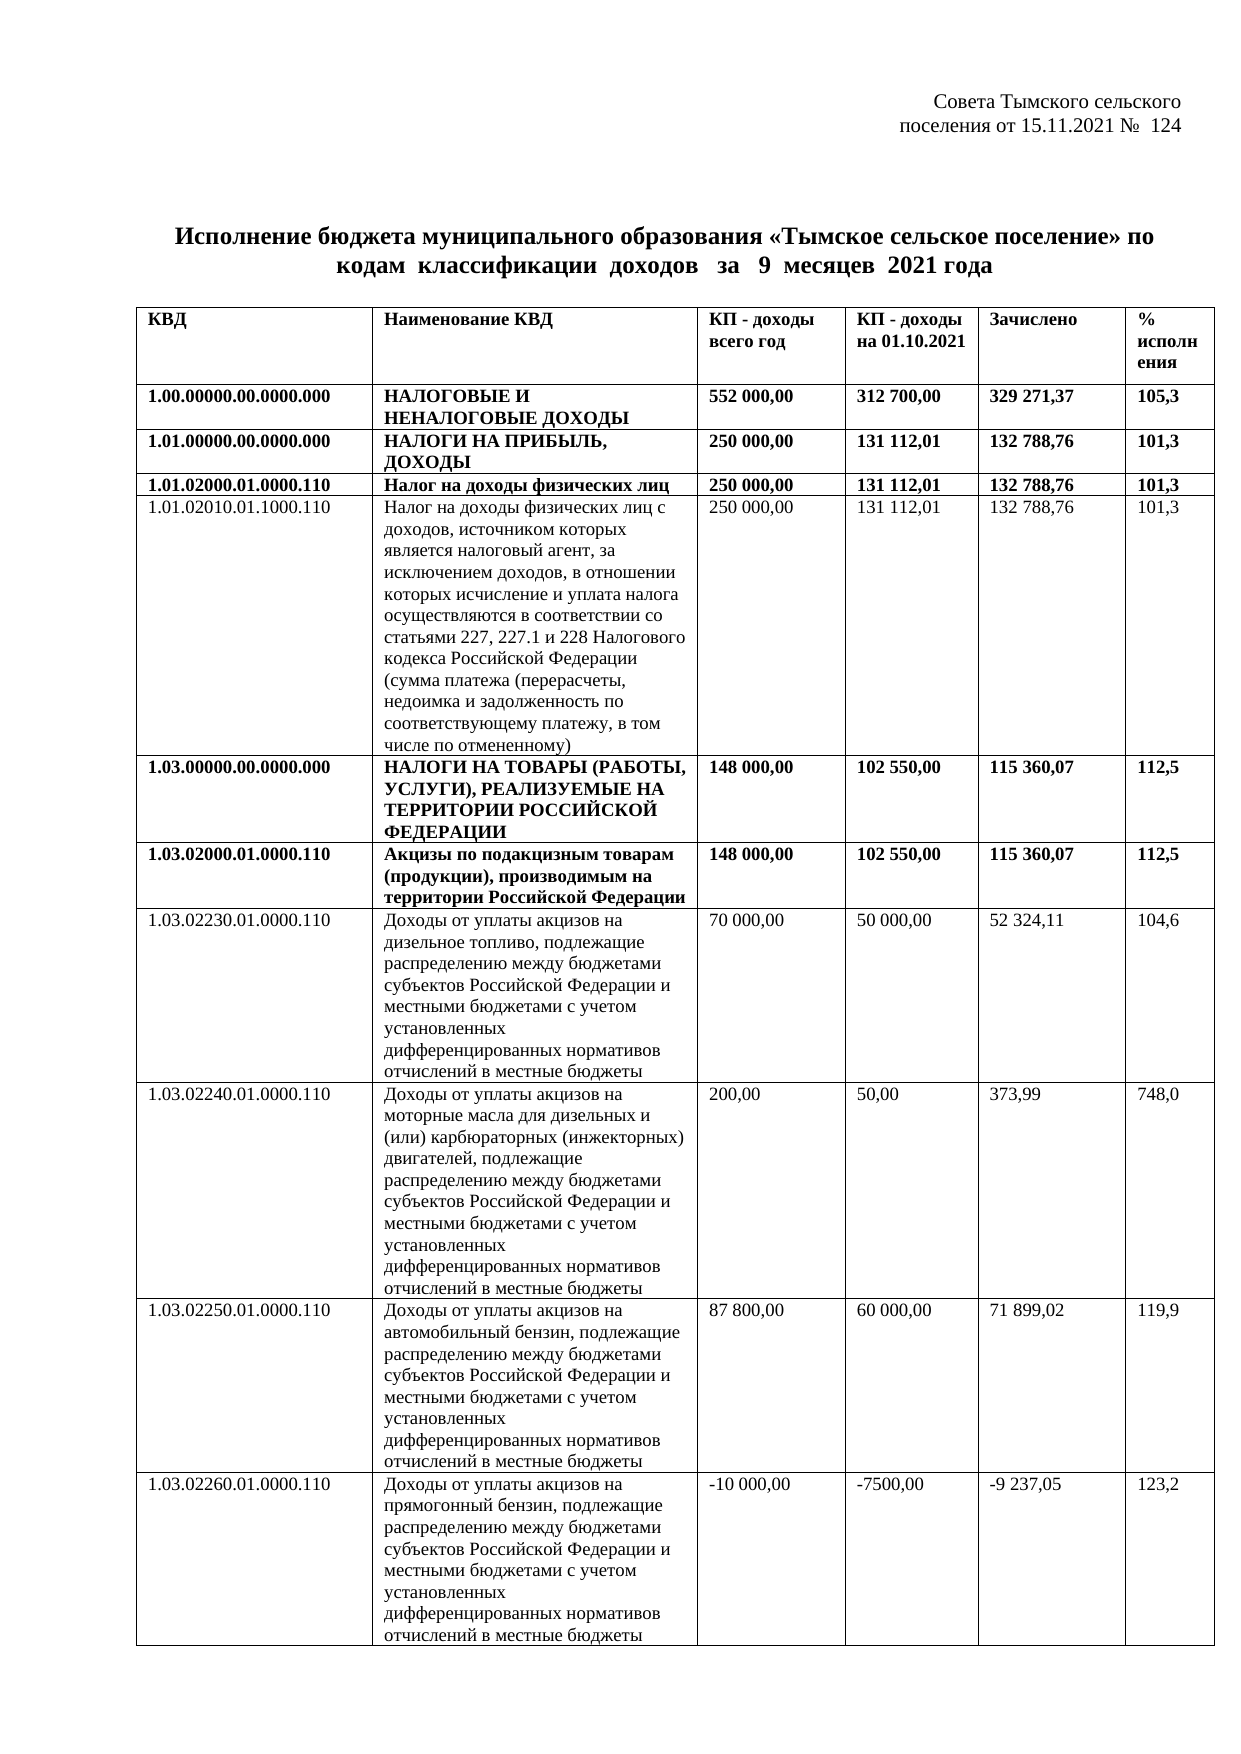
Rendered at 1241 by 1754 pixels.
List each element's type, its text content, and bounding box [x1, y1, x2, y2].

table_cell НАЛОГИ НА ТОВАРЫ (РАБОТЫ, УСЛУГИ), РЕАЛИЗУЕМЫЕ НА ТЕРРИТОРИИ РОССИЙСКОЙ ФЕДЕРАЦИИ [373, 756, 697, 842]
table_cell 102 550,00 [846, 843, 978, 908]
table_header Зачислено [979, 308, 1125, 384]
table_cell 1.00.00000.00.0000.000 [137, 385, 372, 428]
table_cell 119,9 [1126, 1299, 1214, 1472]
table_cell 1.03.02000.01.0000.110 [137, 843, 372, 908]
table_cell -9 237,05 [979, 1473, 1125, 1645]
table_cell 148 000,00 [698, 843, 845, 908]
table_cell НАЛОГИ НА ПРИБЫЛЬ, ДОХОДЫ [373, 430, 697, 473]
table_cell 132 788,76 [979, 430, 1125, 473]
table_cell 50 000,00 [846, 909, 978, 1082]
table_cell -10 000,00 [698, 1473, 845, 1645]
table_cell 87 800,00 [698, 1299, 845, 1472]
table_cell 105,3 [1126, 385, 1214, 428]
table_cell 112,5 [1126, 756, 1214, 842]
table_cell 1.03.02260.01.0000.110 [137, 1473, 372, 1645]
table_cell 131 112,01 [846, 430, 978, 473]
table_cell 552 000,00 [698, 385, 845, 428]
table_cell 312 700,00 [846, 385, 978, 428]
table_cell 102 550,00 [846, 756, 978, 842]
table_cell 250 000,00 [698, 474, 845, 495]
table_cell 1.01.02000.01.0000.110 [137, 474, 372, 495]
table_cell 250 000,00 [698, 430, 845, 473]
table_cell 132 788,76 [979, 496, 1125, 755]
table_cell 1.01.00000.00.0000.000 [137, 430, 372, 473]
table_cell 373,99 [979, 1083, 1125, 1298]
table_cell Налог на доходы физических лиц с доходов, источником которых является налоговый агент, за исключением доходов, в отношении которых исчисление и уплата налога осуществляются в соответствии со статьями 227, 227.1 и 228 Налогового кодекса Российской Федерации (сумма платежа (перерасчеты, недоимка и задолженность по соответствующему платежу, в том числе по отмененному) [373, 496, 697, 755]
table_header % исполнения [1126, 308, 1214, 384]
table_cell Акцизы по подакцизным товарам (продукции), производимым на территории Российской Федерации [373, 843, 697, 908]
table_header КВД [137, 308, 372, 384]
table_cell Доходы от уплаты акцизов на дизельное топливо, подлежащие распределению между бюджетами субъектов Российской Федерации и местными бюджетами с учетом установленных дифференцированных нормативов отчислений в местные бюджеты [373, 909, 697, 1082]
table_cell 748,0 [1126, 1083, 1214, 1298]
table_header КП - доходы на 01.10.2021 [846, 308, 978, 384]
table_cell Доходы от уплаты акцизов на автомобильный бензин, подлежащие распределению между бюджетами субъектов Российской Федерации и местными бюджетами с учетом установленных дифференцированных нормативов отчислений в местные бюджеты [373, 1299, 697, 1472]
table_cell 52 324,11 [979, 909, 1125, 1082]
table_cell 148 000,00 [698, 756, 845, 842]
table_cell 1.03.02230.01.0000.110 [137, 909, 372, 1082]
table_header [679, 89, 1192, 192]
table_cell 101,3 [1126, 474, 1214, 495]
table_cell 250 000,00 [698, 496, 845, 755]
table_cell 101,3 [1126, 496, 1214, 755]
text Исполнение бюджета муниципального образования «Тымское сельское поселение» по кодам классификации доходов за 9 месяцев 2021 года [148, 221, 1181, 278]
table_cell 200,00 [698, 1083, 845, 1298]
table_header КП - доходы всего год [698, 308, 845, 384]
table_cell 1.03.00000.00.0000.000 [137, 756, 372, 842]
table_cell 104,6 [1126, 909, 1214, 1082]
table_cell 132 788,76 [979, 474, 1125, 495]
table_cell 1.03.02250.01.0000.110 [137, 1299, 372, 1472]
table_cell -7500,00 [846, 1473, 978, 1645]
table_cell 131 112,01 [846, 496, 978, 755]
table_cell 1.03.02240.01.0000.110 [137, 1083, 372, 1298]
table_header Наименование КВД [373, 308, 697, 384]
table_cell 115 360,07 [979, 756, 1125, 842]
table_cell Доходы от уплаты акцизов на прямогонный бензин, подлежащие распределению между бюджетами субъектов Российской Федерации и местными бюджетами с учетом установленных дифференцированных нормативов отчислений в местные бюджеты [373, 1473, 697, 1645]
table_cell НАЛОГОВЫЕ И НЕНАЛОГОВЫЕ ДОХОДЫ [373, 385, 697, 428]
table_cell 123,2 [1126, 1473, 1214, 1645]
table_cell 60 000,00 [846, 1299, 978, 1472]
table_cell 131 112,01 [846, 474, 978, 495]
table_cell Доходы от уплаты акцизов на моторные масла для дизельных и (или) карбюраторных (инжекторных) двигателей, подлежащие распределению между бюджетами субъектов Российской Федерации и местными бюджетами с учетом установленных дифференцированных нормативов отчислений в местные бюджеты [373, 1083, 697, 1298]
table_cell 112,5 [1126, 843, 1214, 908]
table_cell 70 000,00 [698, 909, 845, 1082]
table_cell 50,00 [846, 1083, 978, 1298]
table_cell 71 899,02 [979, 1299, 1125, 1472]
table_cell 1.01.02010.01.1000.110 [137, 496, 372, 755]
table_cell Налог на доходы физических лиц [373, 474, 697, 495]
table_cell 101,3 [1126, 430, 1214, 473]
table_cell 115 360,07 [979, 843, 1125, 908]
table_cell 329 271,37 [979, 385, 1125, 428]
